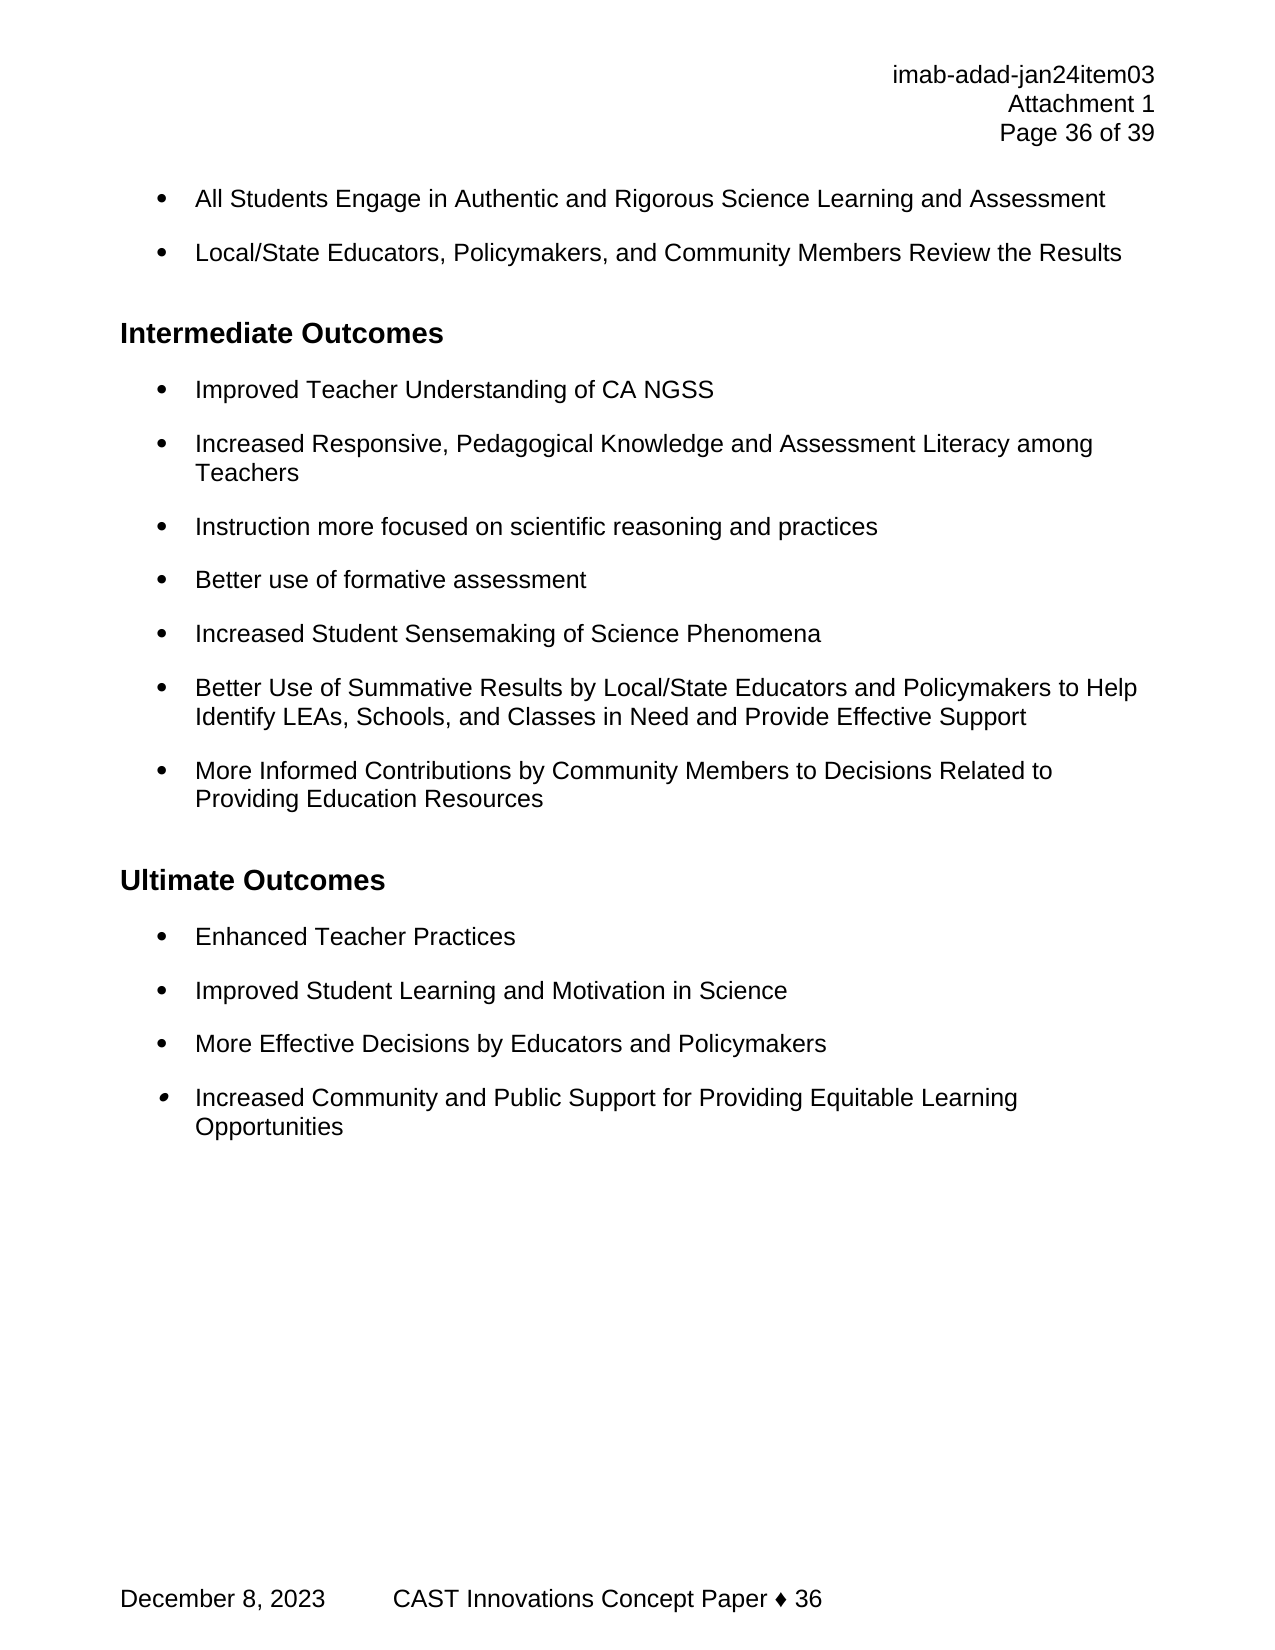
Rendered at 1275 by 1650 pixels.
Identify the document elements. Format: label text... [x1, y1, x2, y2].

list Instruction more focused on scientific reasoning and practices [157, 511, 1155, 540]
list More Effective Decisions by Educators and Policymakers [157, 1029, 1155, 1058]
text Ultimate Outcomes [120, 863, 1155, 897]
text Intermediate Outcomes [120, 316, 1155, 350]
list Increased Responsive, Pedagogical Knowledge and Assessment Literacy among Teachers [157, 429, 1155, 486]
list Better use of formative assessment [157, 565, 1155, 594]
list All Students Engage in Authentic and Rigorous Science Learning and Assessment [157, 184, 1155, 213]
list Improved Teacher Understanding of CA NGSS [157, 375, 1155, 404]
list Increased Student Sensemaking of Science Phenomena [157, 619, 1155, 648]
list Local/State Educators, Policymakers, and Community Members Review the Results [157, 238, 1155, 266]
list More Informed Contributions by Community Members to Decisions Related to Providing Education Resources [157, 756, 1155, 813]
list Improved Student Learning and Motivation in Science [157, 976, 1155, 1004]
list Better Use of Summative Results by Local/State Educators and Policymakers to Help Identify LEAs, Schools, and Classes in Need and Provide Effective Support [157, 673, 1155, 731]
list Enhanced Teacher Practices [157, 922, 1155, 951]
list Increased Community and Public Support for Providing Equitable Learning Opportunities [157, 1083, 1155, 1141]
